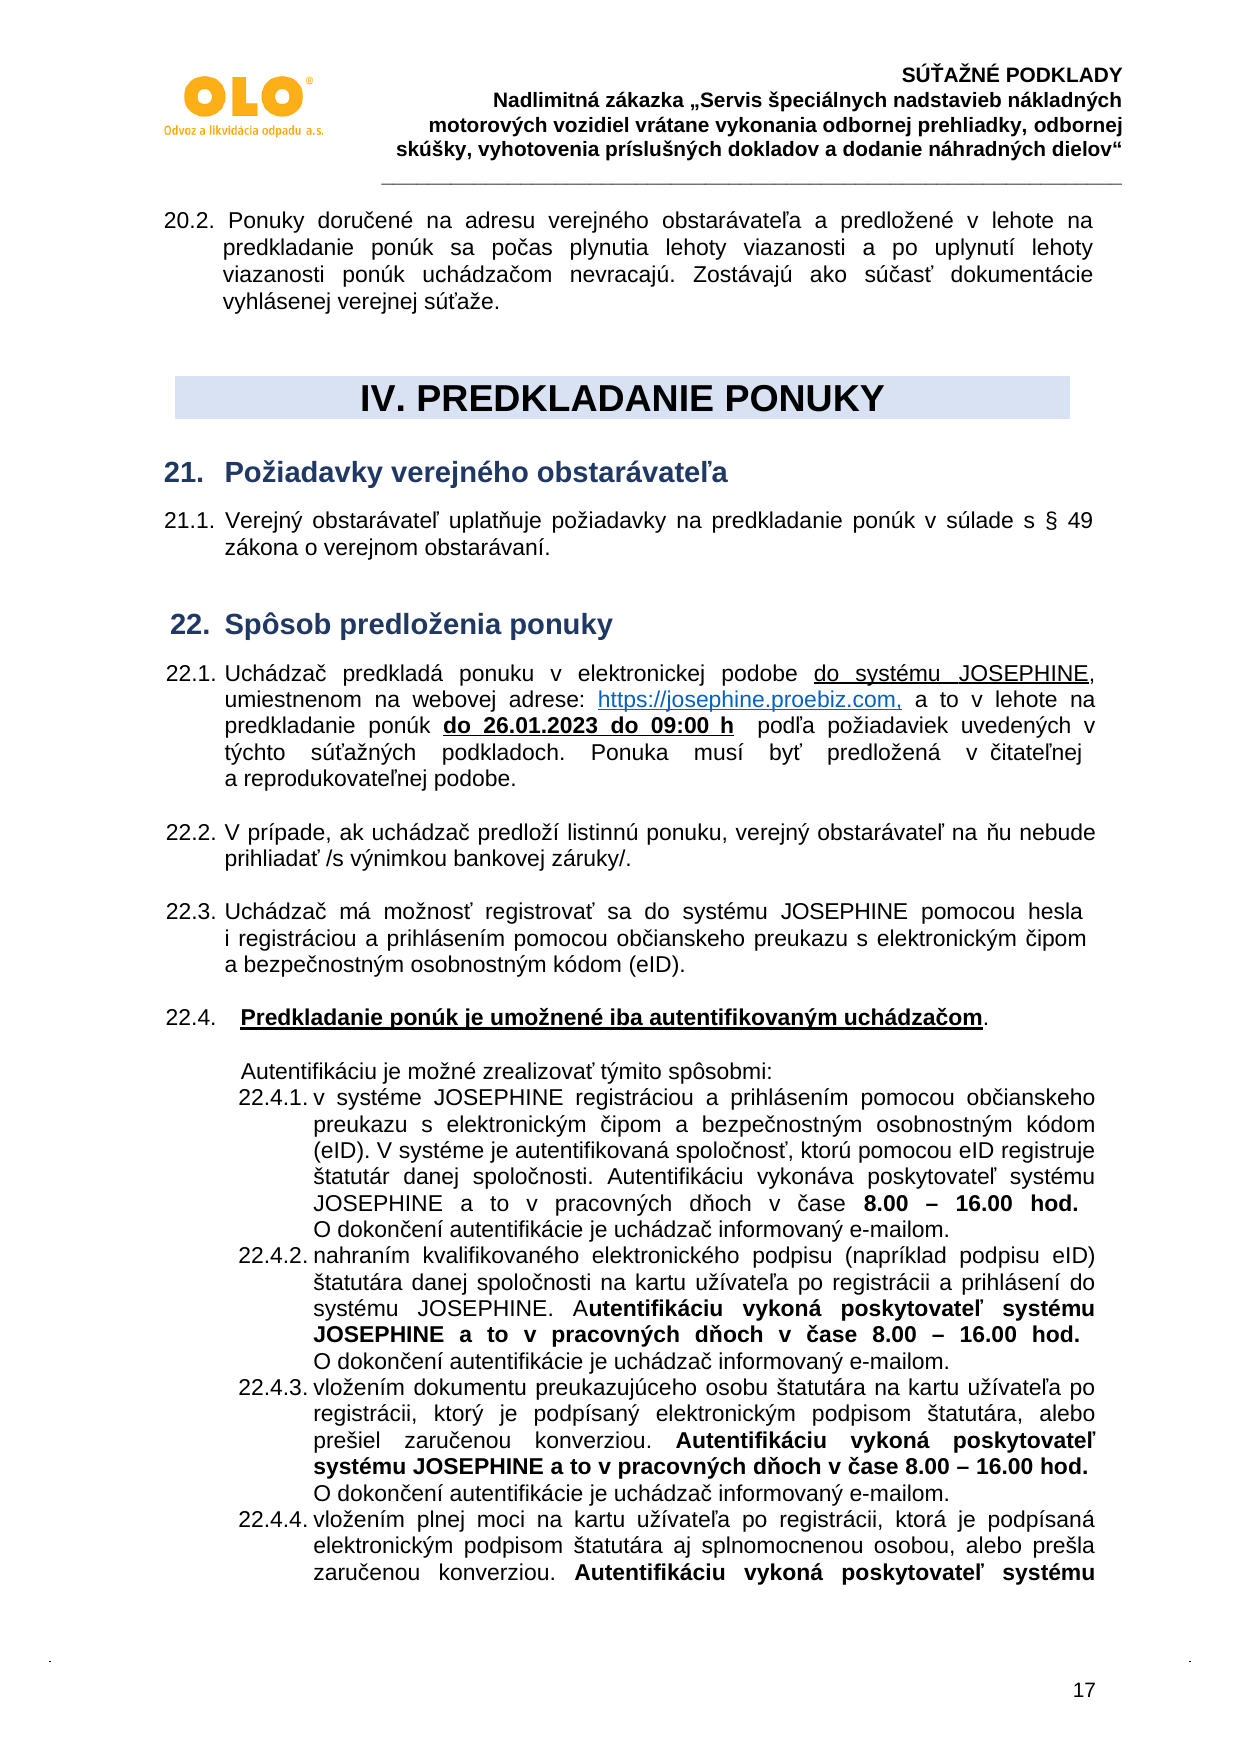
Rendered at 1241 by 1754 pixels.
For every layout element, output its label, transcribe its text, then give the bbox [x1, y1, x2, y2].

list vložením dokumentu preukazujúceho osobu štatutára na kartu užívateľa po registrácii, ktorý je podpísaný elektronickým podpisom štatutára, alebo prešiel zaručenou konverziou. Autentifikáciu vykoná poskytovateľ systému JOSEPHINE a to v pracovných dňoch v čase 8.00 – 16.00 hod. O dokončení autentifikácie je uchádzač informovaný e-mailom. [238, 1374, 1096, 1506]
subtitle Spôsob predloženia ponuky [170, 607, 1096, 641]
list v systéme JOSEPHINE registráciou a prihlásením pomocou občianskeho preukazu s elektronickým čipom a bezpečnostným osobnostným kódom (eID). V systéme je autentifikovaná spoločnosť, ktorú pomocou eID registruje štatutár danej spoločnosti. Autentifikáciu vykonáva poskytovateľ systému JOSEPHINE a to v pracovných dňoch v čase 8.00 – 16.00 hod. O dokončení autentifikácie je uchádzač informovaný e-mailom. [238, 1084, 1096, 1242]
subtitle IV. PREDKLADANIE PONUKY [175, 376, 1070, 419]
text 21.1. Verejný obstarávateľ uplatňuje požiadavky na predkladanie ponúk v súlade s § 49 zákona o verejnom obstarávaní. [164, 507, 1093, 560]
list Uchádzač predkladá ponuku v elektronickej podobe do systému JOSEPHINE, umiestnenom na webovej adrese: https://josephine.proebiz.com, a to v lehote na predkladanie ponúk do 26.01.2023 do 09:00 h podľa požiadaviek uvedených v týchto súťažných podkladoch. Ponuka musí byť predložená v čitateľnej a reprodukovateľnej podobe. [166, 659, 1096, 791]
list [238, 1506, 1096, 1585]
list Autentifikáciu je možné zrealizovať týmito spôsobmi: [241, 1058, 1096, 1084]
list nahraním kvalifikovaného elektronického podpisu (napríklad podpisu eID) štatutára danej spoločnosti na kartu užívateľa po registrácii a prihlásení do systému JOSEPHINE. Autentifikáciu vykoná poskytovateľ systému JOSEPHINE a to v pracovných dňoch v čase 8.00 – 16.00 hod. O dokončení autentifikácie je uchádzač informovaný e-mailom. [238, 1242, 1096, 1374]
subtitle 21. Požiadavky verejného obstarávateľa [164, 454, 1096, 488]
text 20.2. Ponuky doručené na adresu verejného obstarávateľa a predložené v lehote na predkladanie ponúk sa počas plynutia lehoty viazanosti a po uplynutí lehoty viazanosti ponúk uchádzačom nevracajú. Zostávajú ako súčasť dokumentácie vyhlásenej verejnej súťaže. [164, 207, 1093, 314]
picture [133, 61, 351, 139]
list Predkladanie ponúk je umožnené iba autentifikovaným uchádzačom. [165, 1004, 1096, 1031]
list Uchádzač má možnosť registrovať sa do systému JOSEPHINE pomocou hesla i registráciou a prihlásením pomocou občianskeho preukazu s elektronickým čipom a bezpečnostným osobnostným kódom (eID). [166, 898, 1096, 977]
list V prípade, ak uchádzač predloží listinnú ponuku, verejný obstarávateľ na ňu nebude prihliadať /s výnimkou bankovej záruky/. [166, 818, 1096, 871]
